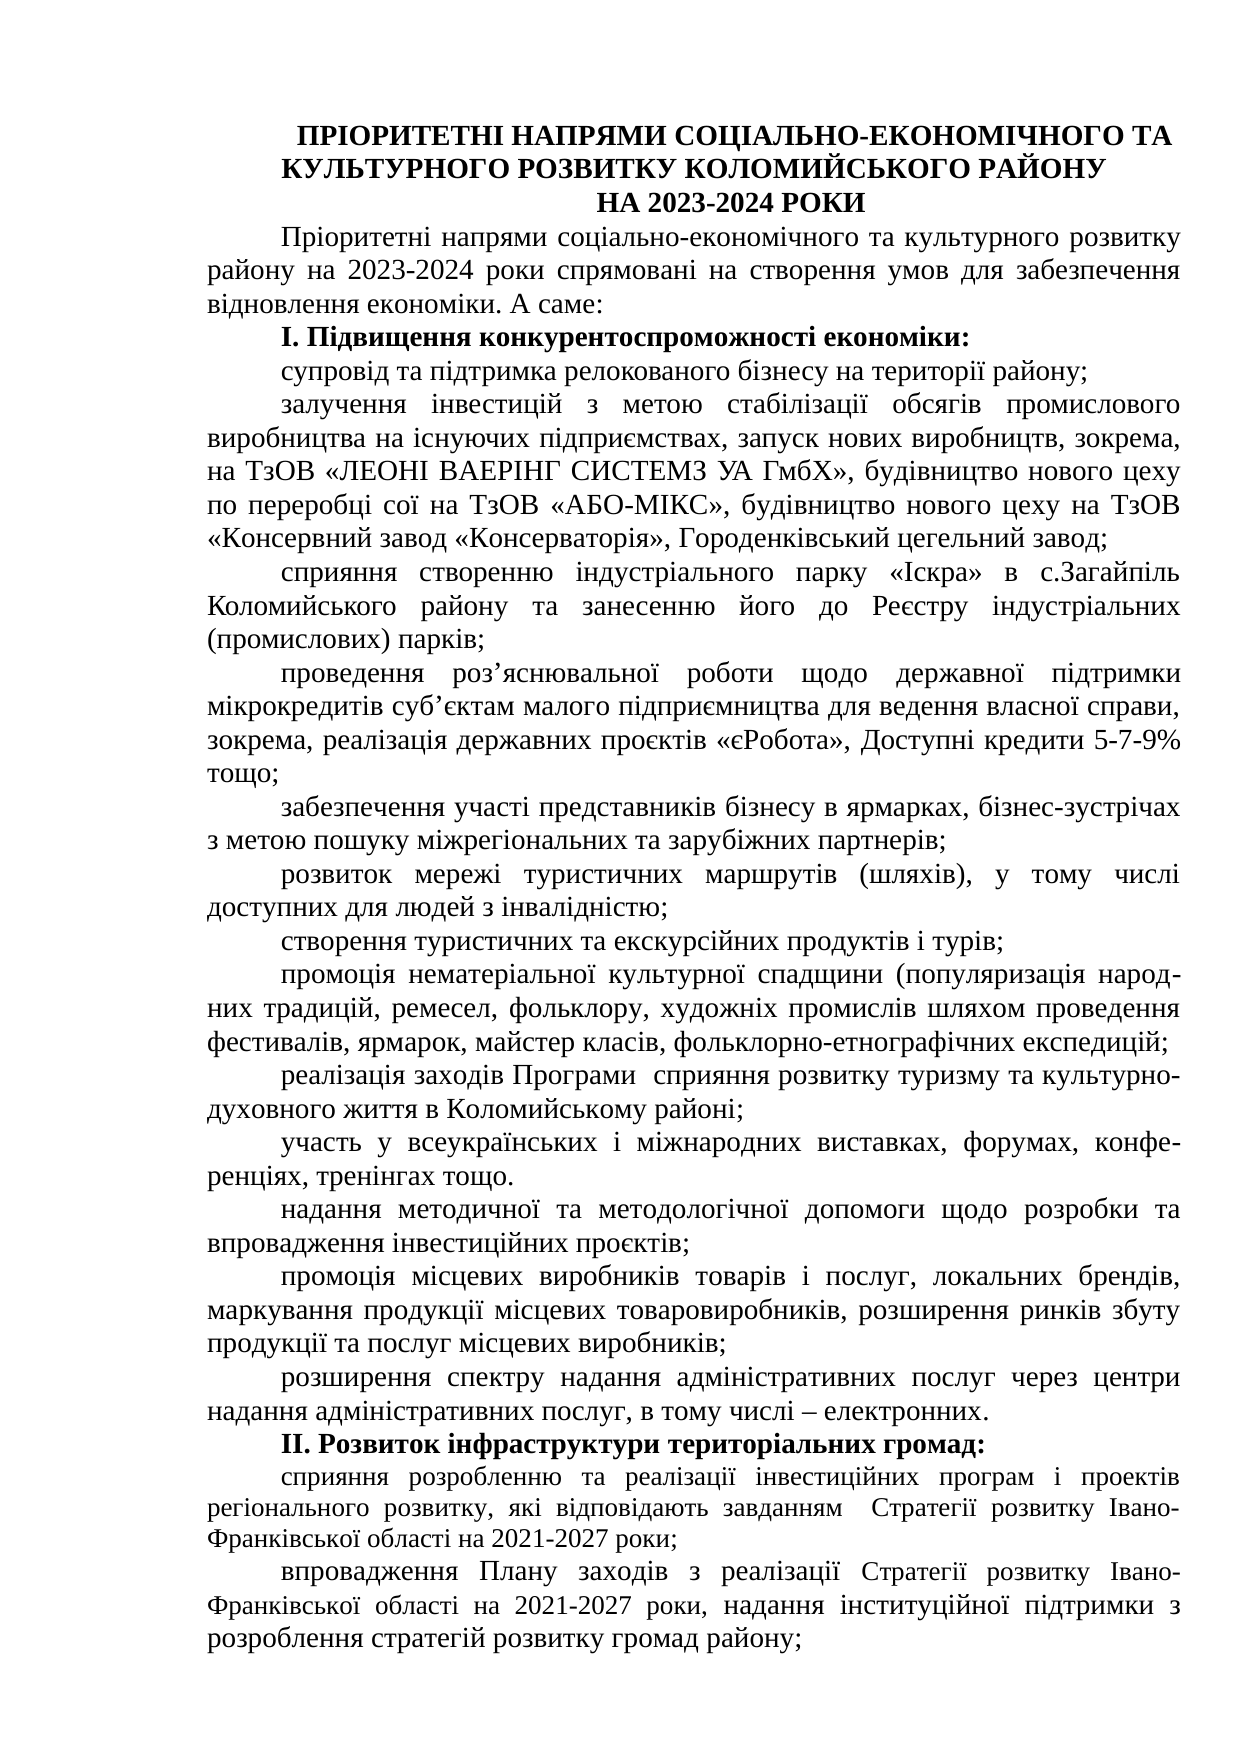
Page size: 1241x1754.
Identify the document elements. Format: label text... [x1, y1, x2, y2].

text проведення роз’яснювальної роботи щодо державної підтримки мікрокредитів суб’єктам малого підприємництва для ведення власної справи, зокрема, реалізація державних проєктів «єРобота», Доступні кредити 5-7-9% тощо; [207, 655, 1181, 789]
text надання методичної та методологічної допомоги щодо розробки та впровадження інвестиційних проєктів; [207, 1191, 1181, 1258]
text впровадження Плану заходів з реалізації Стратегії розвитку Івано-Франківської області на 2021-2027 роки, надання інституційної підтримки з розроблення стратегій розвитку громад району; [207, 1553, 1181, 1654]
text сприяння розробленню та реалізації інвестиційних програм і проектів регіонального розвитку, які відповідають завданням Стратегії розвитку Івано-Франківської області на 2021-2027 роки; [207, 1460, 1181, 1553]
text ІІ. Розвиток інфраструктури територіальних громад: [207, 1426, 1181, 1460]
text залучення інвестицій з метою стабілізації обсягів промислового виробництва на існуючих підприємствах, запуск нових виробництв, зокрема, на ТзОВ «ЛЕОНІ ВАЕРІНГ СИСТЕМЗ УА ГмбХ», будівництво нового цеху по переробці сої на ТзОВ «АБО-МІКС», будівництво нового цеху на ТзОВ «Консервний завод «Консерваторія», Городенківський цегельний завод; [207, 386, 1181, 554]
text створення туристичних та екскурсійних продуктів і турів; [207, 923, 1181, 957]
text забезпечення участі представників бізнесу в ярмарках, бізнес-зустрічах з метою пошуку міжрегіональних та зарубіжних партнерів; [207, 789, 1181, 856]
text промоція нематеріальної культурної спадщини (популяризація народних традицій, ремесел, фольклору, художніх промислів шляхом проведення фестивалів, ярмарок, майстер класів, фольклорно-етнографічних експедицій; [207, 957, 1181, 1057]
text промоція місцевих виробників товарів і послуг, локальних брендів, маркування продукції місцевих товаровиробників, розширення ринків збуту продукції та послуг місцевих виробників; [207, 1258, 1181, 1359]
text участь у всеукраїнських і міжнародних виставках, форумах, конференціях, тренінгах тощо. [207, 1124, 1181, 1191]
text супровід та підтримка релокованого бізнесу на території району; [207, 353, 1181, 386]
text сприяння створенню індустріального парку «Іскра» в с.Загайпіль Коломийського району та занесенню його до Реєстру індустріальних (промислових) парків; [207, 554, 1181, 655]
text реалізація заходів Програми сприяння розвитку туризму та культурно-духовного життя в Коломийському районі; [207, 1057, 1181, 1124]
text розвиток мережі туристичних маршрутів (шляхів), у тому числі доступних для людей з інвалідністю; [207, 856, 1181, 923]
text розширення спектру надання адміністративних послуг через центри надання адміністративних послуг, в тому числі – електронних. [207, 1359, 1181, 1426]
text Пріоритетні напрями соціально-економічного та культурного розвитку району на 2023-2024 роки спрямовані на створення умов для забезпечення відновлення економіки. А саме: [207, 219, 1181, 319]
text І. Підвищення конкурентоспроможності економіки: [207, 319, 1181, 353]
text ПРІОРИТЕТНІ НАПРЯМИ СОЦІАЛЬНО-ЕКОНОМІЧНОГО ТА КУЛЬТУРНОГО РОЗВИТКУ КОЛОМИЙСЬКОГО РАЙОНУ [207, 118, 1181, 185]
text НА 2023-2024 РОКИ [207, 185, 1181, 219]
